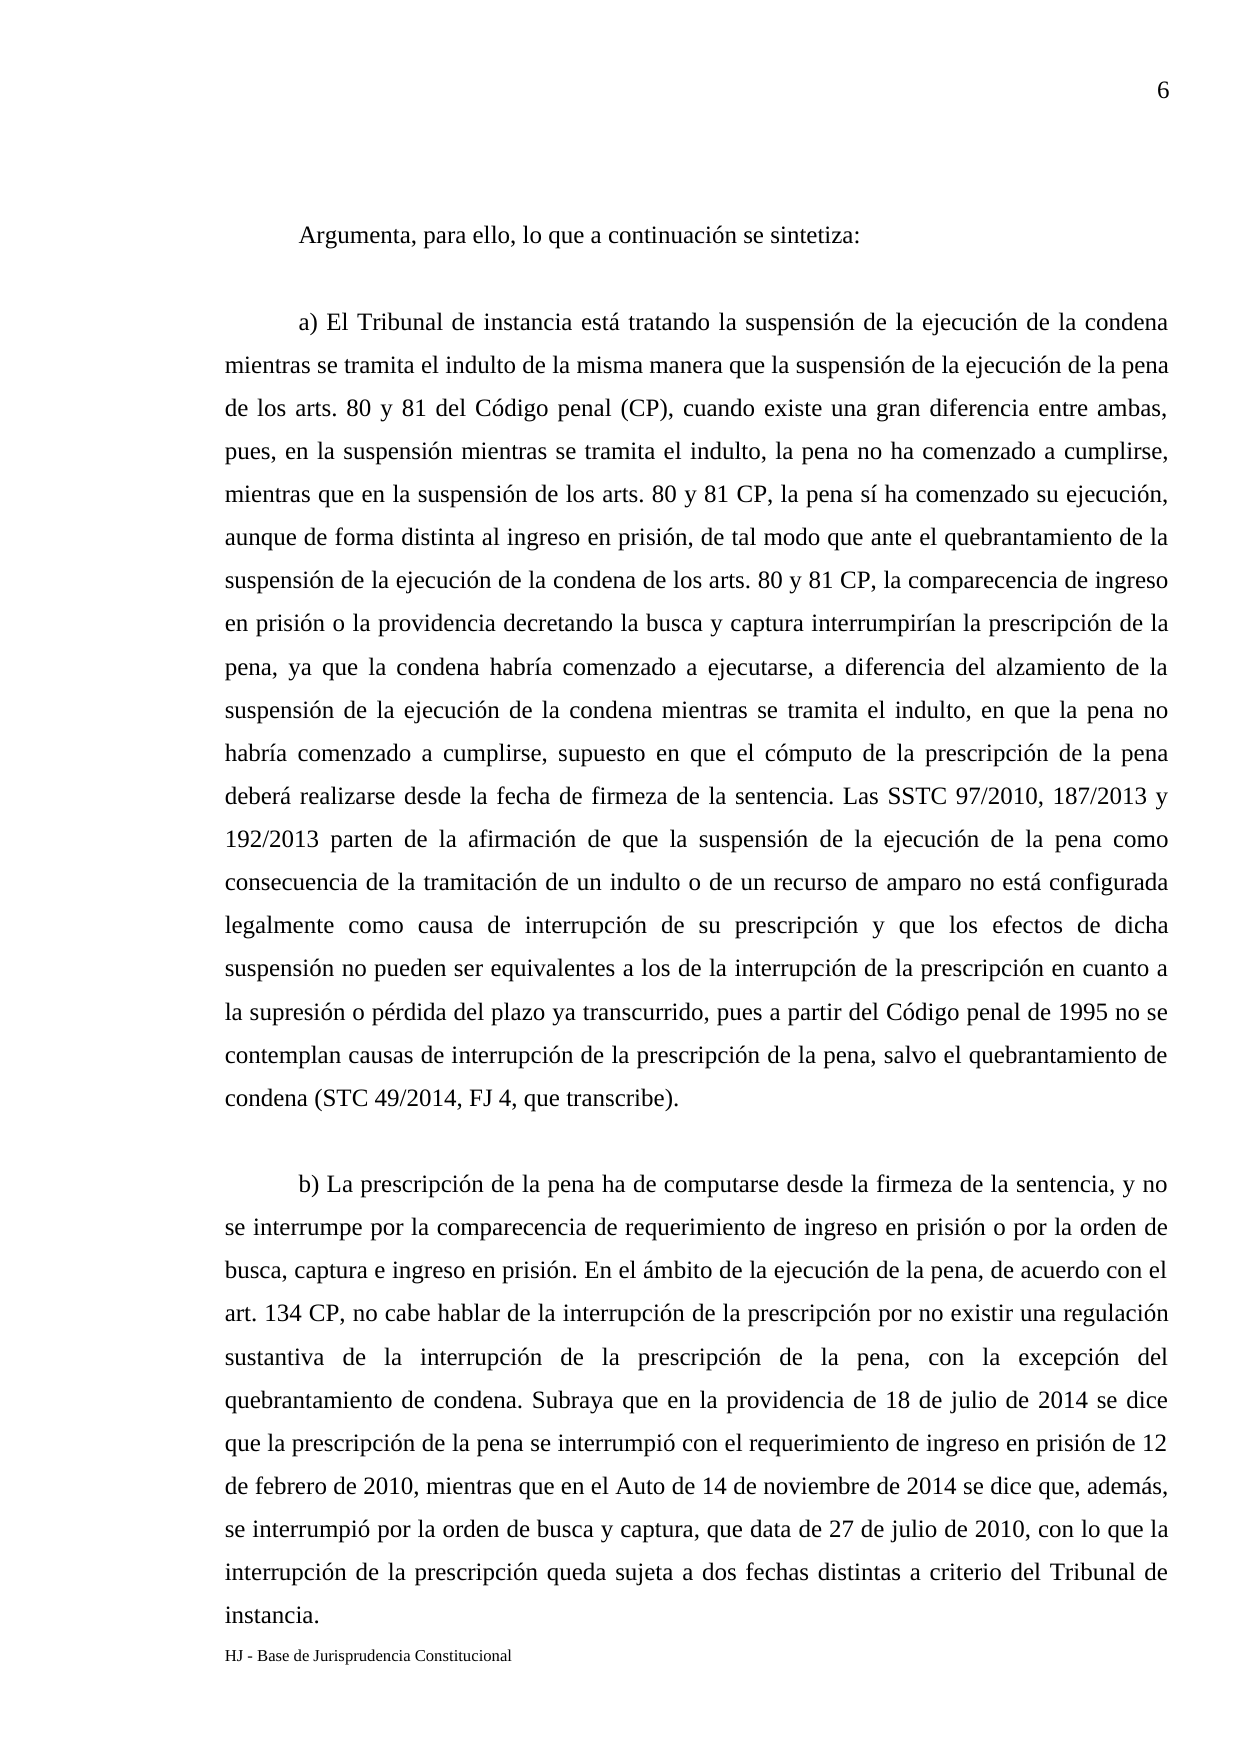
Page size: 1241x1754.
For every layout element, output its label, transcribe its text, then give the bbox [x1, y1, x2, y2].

text Argumenta, para ello, lo que a continuación se sintetiza: [224, 220, 1169, 249]
text a) El Tribunal de instancia está tratando la suspensión de la ejecución de la condena mientras se tramita el indulto de la misma manera que la suspensión de la ejecución de la pena de los arts. 80 y 81 del Código penal (CP), cuando existe una gran diferencia entre ambas, pues, en la suspensión mientras se tramita el indulto, la pena no ha comenzado a cumplirse, mientras que en la suspensión de los arts. 80 y 81 CP, la pena sí ha comenzado su ejecución, aunque de forma distinta al ingreso en prisión, de tal modo que ante el quebrantamiento de la suspensión de la ejecución de la condena de los arts. 80 y 81 CP, la comparecencia de ingreso en prisión o la providencia decretando la busca y captura interrumpirían la prescripción de la pena, ya que la condena habría comenzado a ejecutarse, a diferencia del alzamiento de la suspensión de la ejecución de la condena mientras se tramita el indulto, en que la pena no habría comenzado a cumplirse, supuesto en que el cómputo de la prescripción de la pena deberá realizarse desde la fecha de firmeza de la sentencia. Las SSTC 97/2010, 187/2013 y 192/2013 parten de la afirmación de que la suspensión de la ejecución de la pena como consecuencia de la tramitación de un indulto o de un recurso de amparo no está configurada legalmente como causa de interrupción de su prescripción y que los efectos de dicha suspensión no pueden ser equivalentes a los de la interrupción de la prescripción en cuanto a la supresión o pérdida del plazo ya transcurrido, pues a partir del Código penal de 1995 no se contemplan causas de interrupción de la prescripción de la pena, salvo el quebrantamiento de condena (STC 49/2014, FJ 4, que transcribe). [224, 307, 1169, 1112]
text b) La prescripción de la pena ha de computarse desde la firmeza de la sentencia, y no se interrumpe por la comparecencia de requerimiento de ingreso en prisión o por la orden de busca, captura e ingreso en prisión. En el ámbito de la ejecución de la pena, de acuerdo con el art. 134 CP, no cabe hablar de la interrupción de la prescripción por no existir una regulación sustantiva de la interrupción de la prescripción de la pena, con la excepción del quebrantamiento de condena. Subraya que en la providencia de 18 de julio de 2014 se dice que la prescripción de la pena se interrumpió con el requerimiento de ingreso en prisión de 12 de febrero de 2010, mientras que en el Auto de 14 de noviembre de 2014 se dice que, además, se interrumpió por la orden de busca y captura, que data de 27 de julio de 2010, con lo que la interrupción de la prescripción queda sujeta a dos fechas distintas a criterio del Tribunal de instancia. [224, 1169, 1169, 1629]
